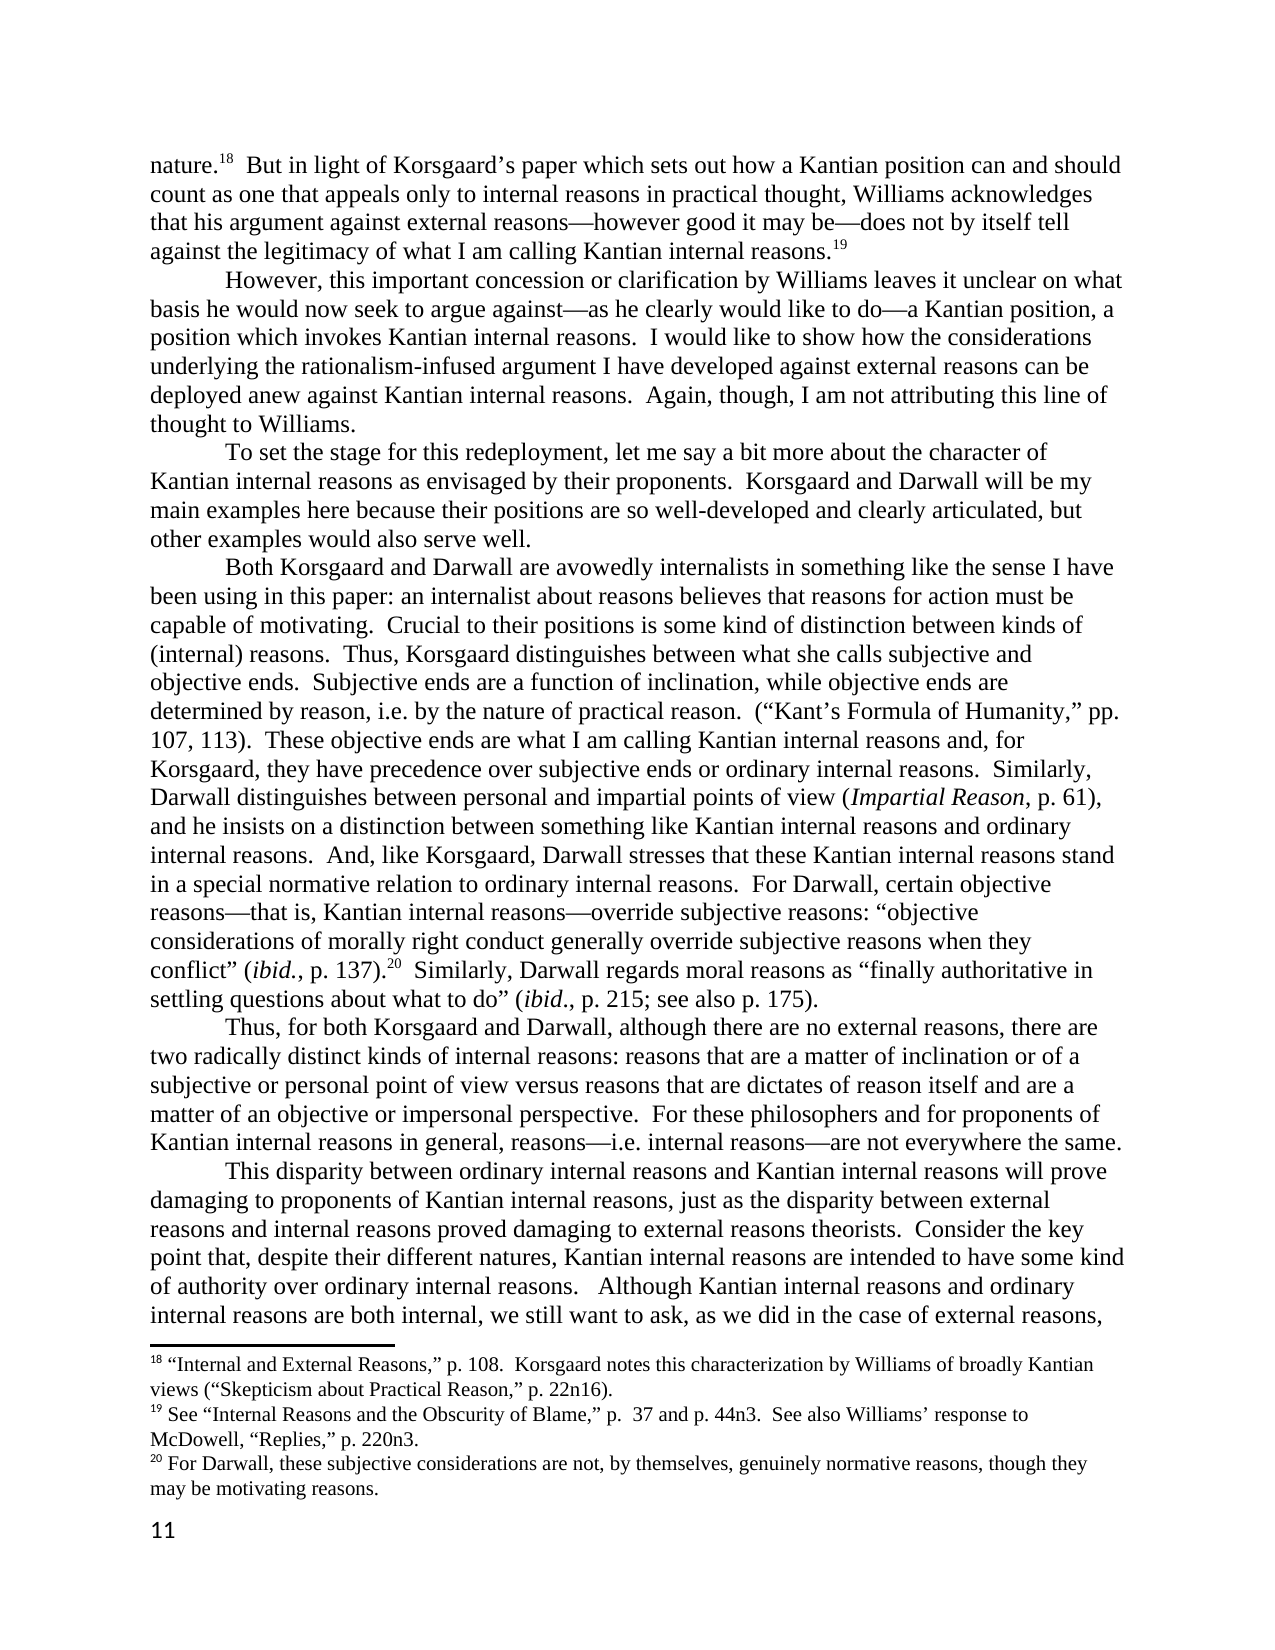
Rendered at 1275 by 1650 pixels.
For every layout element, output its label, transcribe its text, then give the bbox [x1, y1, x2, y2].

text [150, 150, 1125, 265]
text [150, 1156, 1125, 1329]
text However, this important concession or clarification by Williams leaves it unclear on what basis he would now seek to argue against—as he clearly would like to do—a Kantian position, a position which invokes Kantian internal reasons. I would like to show how the considerations underlying the rationalism-infused argument I have developed against external reasons can be deployed anew against Kantian internal reasons. Again, though, I am not attributing this line of thought to Williams. [150, 265, 1125, 437]
text Thus, for both Korsgaard and Darwall, although there are no external reasons, there are two radically distinct kinds of internal reasons: reasons that are a matter of inclination or of a subjective or personal point of view versus reasons that are dictates of reason itself and are a matter of an objective or impersonal perspective. For these philosophers and for proponents of Kantian internal reasons in general, reasons—i.e. internal reasons—are not everywhere the same. [150, 1012, 1125, 1156]
text To set the stage for this redeployment, let me say a bit more about the character of Kantian internal reasons as envisaged by their proponents. Korsgaard and Darwall will be my main examples here because their positions are so well-developed and clearly articulated, but other examples would also serve well. [150, 437, 1125, 552]
text Both Korsgaard and Darwall are avowedly internalists in something like the sense I have been using in this paper: an internalist about reasons believes that reasons for action must be capable of motivating. Crucial to their positions is some kind of distinction between kinds of (internal) reasons. Thus, Korsgaard distinguishes between what she calls subjective and objective ends. Subjective ends are a function of inclination, while objective ends are determined by reason, i.e. by the nature of practical reason. (“Kant’s Formula of Humanity,” pp. 107, 113). These objective ends are what I am calling Kantian internal reasons and, for Korsgaard, they have precedence over subjective ends or ordinary internal reasons. Similarly, Darwall distinguishes between personal and impartial points of view (Impartial Reason, p. 61), and he insists on a distinction between something like Kantian internal reasons and ordinary internal reasons. And, like Korsgaard, Darwall stresses that these Kantian internal reasons stand in a special normative relation to ordinary internal reasons. For Darwall, certain objective reasons—that is, Kantian internal reasons—override subjective reasons: “objective considerations of morally right conduct generally override subjective reasons when they conflict” (ibid., p. 137). Similarly, Darwall regards moral reasons as “finally authoritative in settling questions about what to do” (ibid., p. 215; see also p. 175). [150, 552, 1125, 1012]
